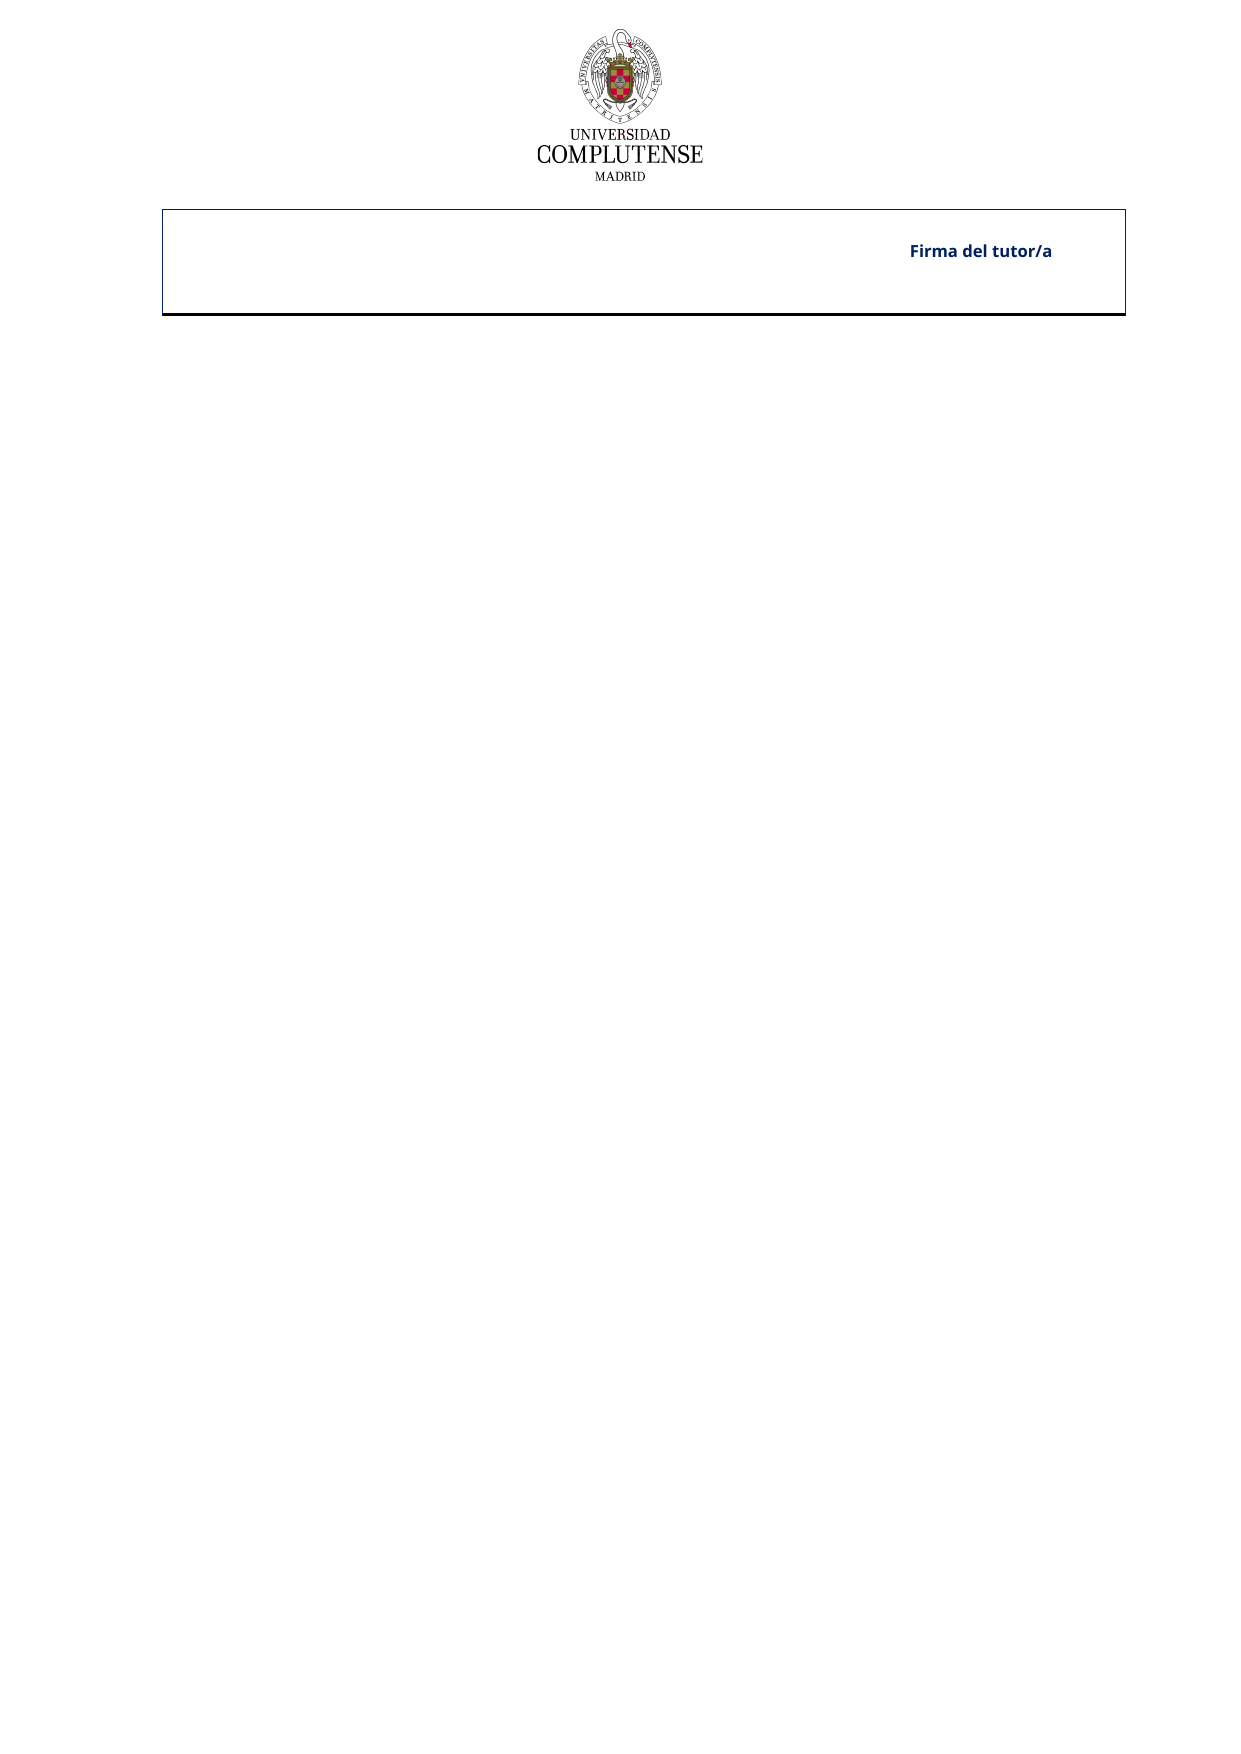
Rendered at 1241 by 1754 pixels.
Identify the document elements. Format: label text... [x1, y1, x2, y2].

picture [537, 29, 703, 181]
